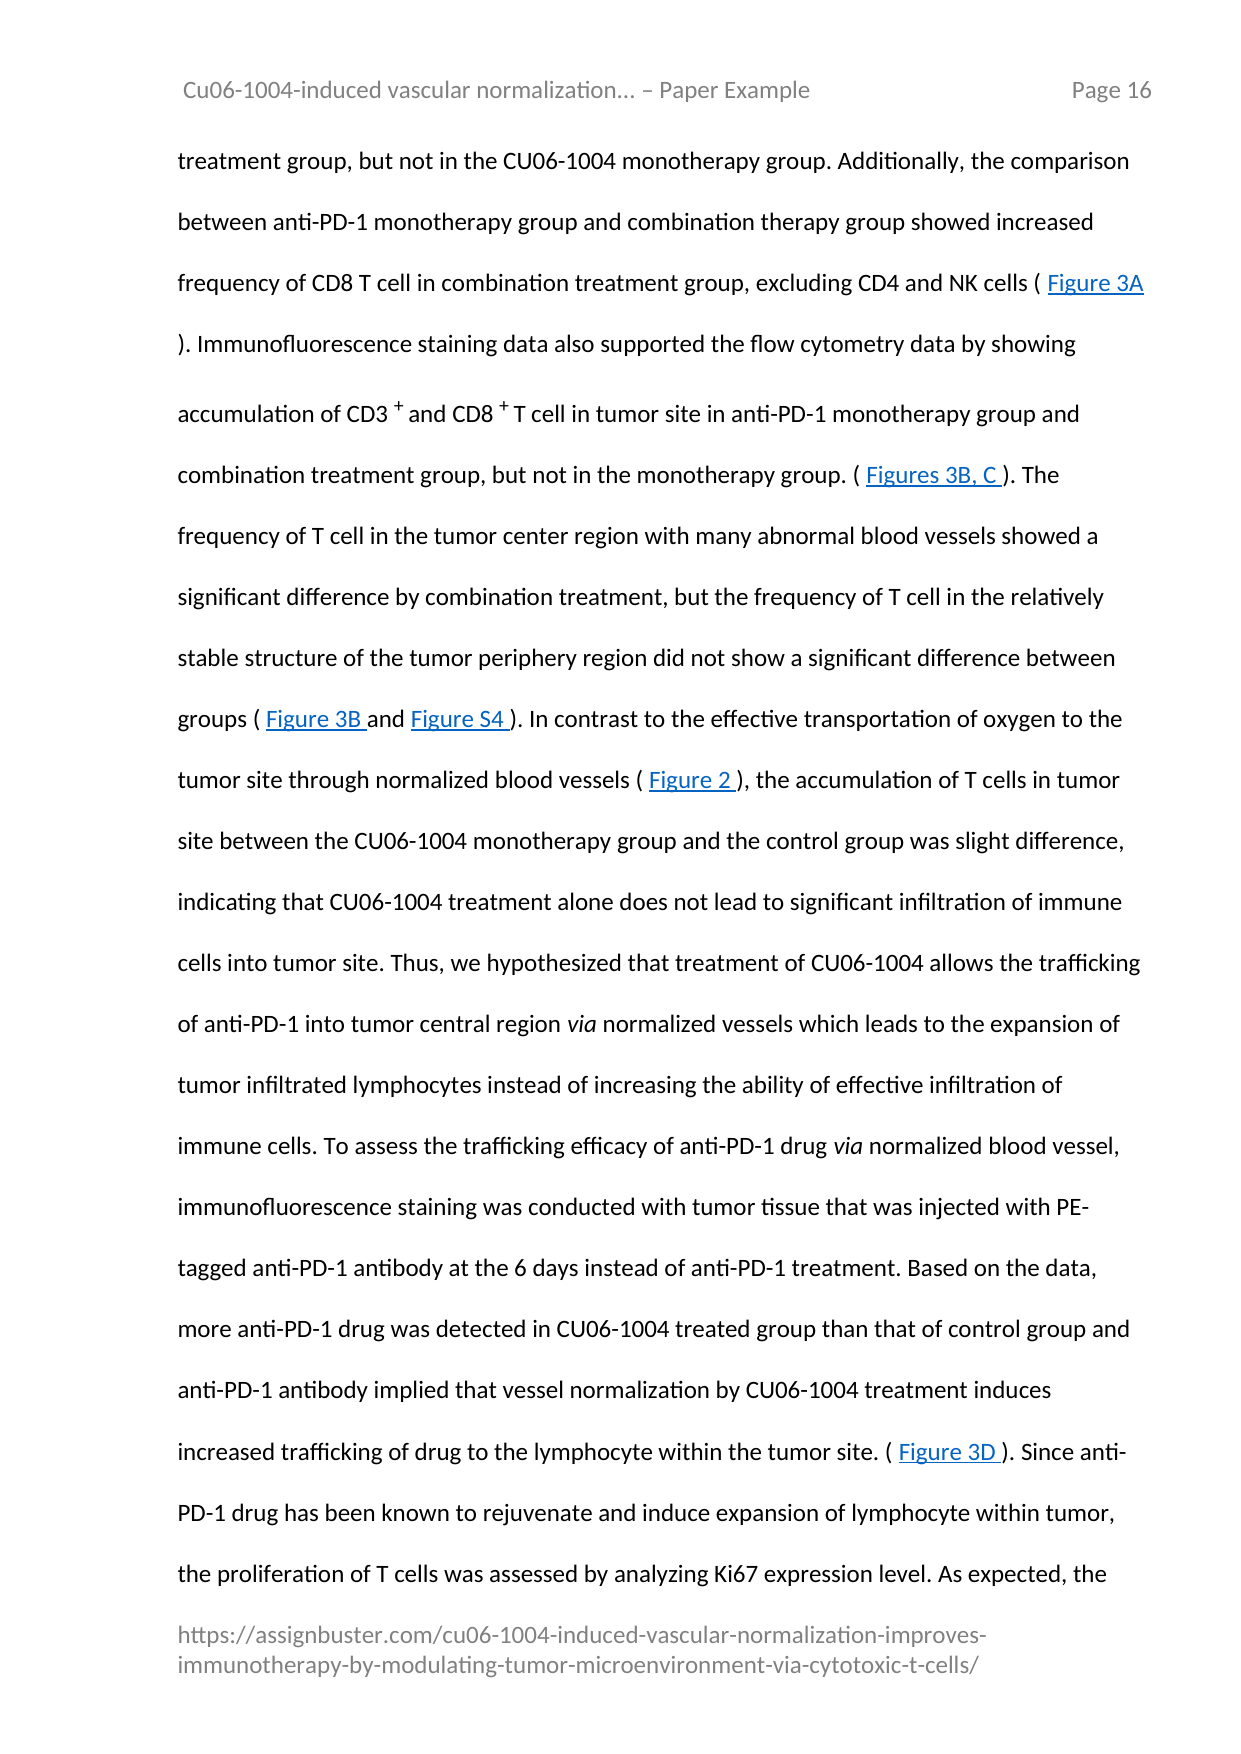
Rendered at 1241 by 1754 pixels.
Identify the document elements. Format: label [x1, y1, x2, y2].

text [177, 145, 1152, 1588]
